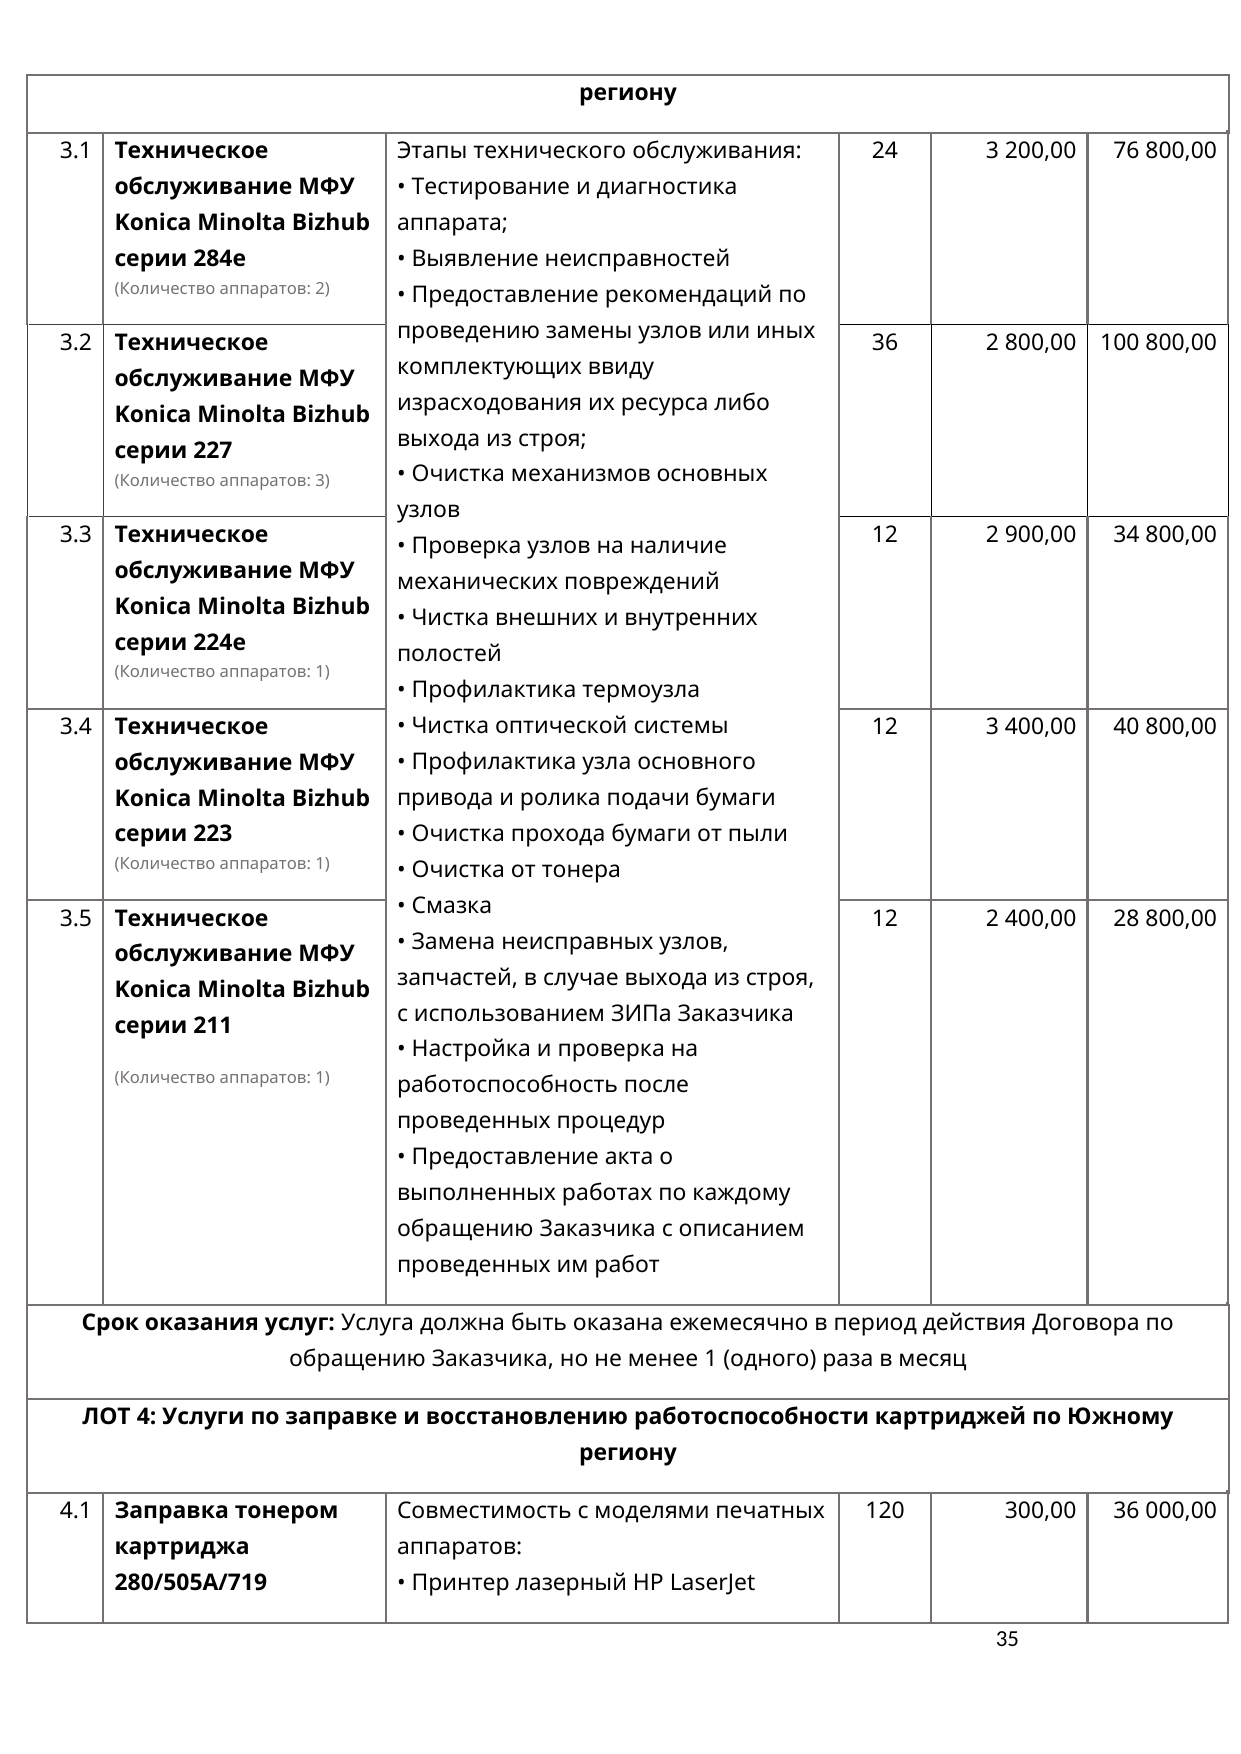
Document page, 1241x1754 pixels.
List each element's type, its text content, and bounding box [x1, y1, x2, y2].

table_header Техническое задание на закуп услуг техническому обслуживанию и ремонту печатных аппаратов Требования к закупу [1089, 710, 1227, 899]
table_header Техническое задание на закуп услуг техническому обслуживанию и ремонту печатных аппаратов Требования к закупу [104, 134, 385, 324]
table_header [104, 1494, 385, 1622]
table_header Техническое задание на закуп услуг техническому обслуживанию и ремонту печатных аппаратов Требования к закупу [932, 710, 1086, 899]
table_header Техническое задание на закуп услуг техническому обслуживанию и ремонту печатных аппаратов Требования к закупу [840, 901, 930, 1304]
table_header Техническое задание на закуп услуг техническому обслуживанию и ремонту печатных аппаратов Требования к закупу [1089, 134, 1227, 324]
table_header Техническое задание на закуп услуг техническому обслуживанию и ремонту печатных аппаратов Требования к закупу [28, 901, 102, 1304]
table_header Техническое задание на закуп услуг техническому обслуживанию и ремонту печатных аппаратов Требования к закупу [840, 517, 930, 708]
table_header Техническое задание на закуп услуг техническому обслуживанию и ремонту печатных аппаратов Требования к закупу [28, 710, 102, 899]
table_header Техническое задание на закуп услуг техническому обслуживанию и ремонту печатных аппаратов Требования к закупу [104, 901, 385, 1304]
table_header Техническое задание на закуп услуг техническому обслуживанию и ремонту печатных аппаратов Требования к закупу [28, 1400, 1228, 1492]
table_header Техническое задание на закуп услуг техническому обслуживанию и ремонту печатных аппаратов Требования к закупу [1089, 901, 1227, 1304]
table_header Техническое задание на закуп услуг техническому обслуживанию и ремонту печатных аппаратов Требования к закупу [28, 1306, 1228, 1398]
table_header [932, 1494, 1086, 1622]
table_header Техническое задание на закуп услуг техническому обслуживанию и ремонту печатных аппаратов Требования к закупу [28, 134, 102, 324]
table_header Техническое задание на закуп услуг техническому обслуживанию и ремонту печатных аппаратов Требования к закупу [28, 517, 102, 708]
table_header Техническое задание на закуп услуг техническому обслуживанию и ремонту печатных аппаратов Требования к закупу [840, 325, 931, 516]
table_header Техническое задание на закуп услуг техническому обслуживанию и ремонту печатных аппаратов Требования к закупу [840, 134, 930, 324]
table_header Техническое задание на закуп услуг техническому обслуживанию и ремонту печатных аппаратов Требования к закупу [387, 134, 838, 1304]
table_header Техническое задание на закуп услуг техническому обслуживанию и ремонту печатных аппаратов Требования к закупу [28, 325, 103, 516]
table_header Техническое задание на закуп услуг техническому обслуживанию и ремонту печатных аппаратов Требования к закупу [932, 901, 1086, 1304]
table_header Техническое задание на закуп услуг техническому обслуживанию и ремонту печатных аппаратов Требования к закупу [104, 517, 385, 708]
table_header Техническое задание на закуп услуг техническому обслуживанию и ремонту печатных аппаратов Требования к закупу [1088, 325, 1228, 516]
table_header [387, 1494, 838, 1622]
table_header Техническое задание на закуп услуг техническому обслуживанию и ремонту печатных аппаратов Требования к закупу [1089, 517, 1227, 708]
table_header Техническое задание на закуп услуг техническому обслуживанию и ремонту печатных аппаратов Требования к закупу [932, 517, 1086, 708]
table_header Техническое задание на закуп услуг техническому обслуживанию и ремонту печатных аппаратов Требования к закупу [840, 710, 930, 899]
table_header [840, 1494, 930, 1622]
table_header Техническое задание на закуп услуг техническому обслуживанию и ремонту печатных аппаратов Требования к закупу [104, 710, 385, 899]
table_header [15, 74, 27, 1624]
table_header Техническое задание на закуп услуг техническому обслуживанию и ремонту печатных аппаратов Требования к закупу [104, 325, 385, 516]
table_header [28, 76, 1228, 132]
table_header Техническое задание на закуп услуг техническому обслуживанию и ремонту печатных аппаратов Требования к закупу [932, 134, 1086, 324]
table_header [1089, 1494, 1227, 1622]
table_header Техническое задание на закуп услуг техническому обслуживанию и ремонту печатных аппаратов Требования к закупу [932, 325, 1087, 516]
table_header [1229, 74, 1240, 1624]
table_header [28, 1494, 102, 1622]
